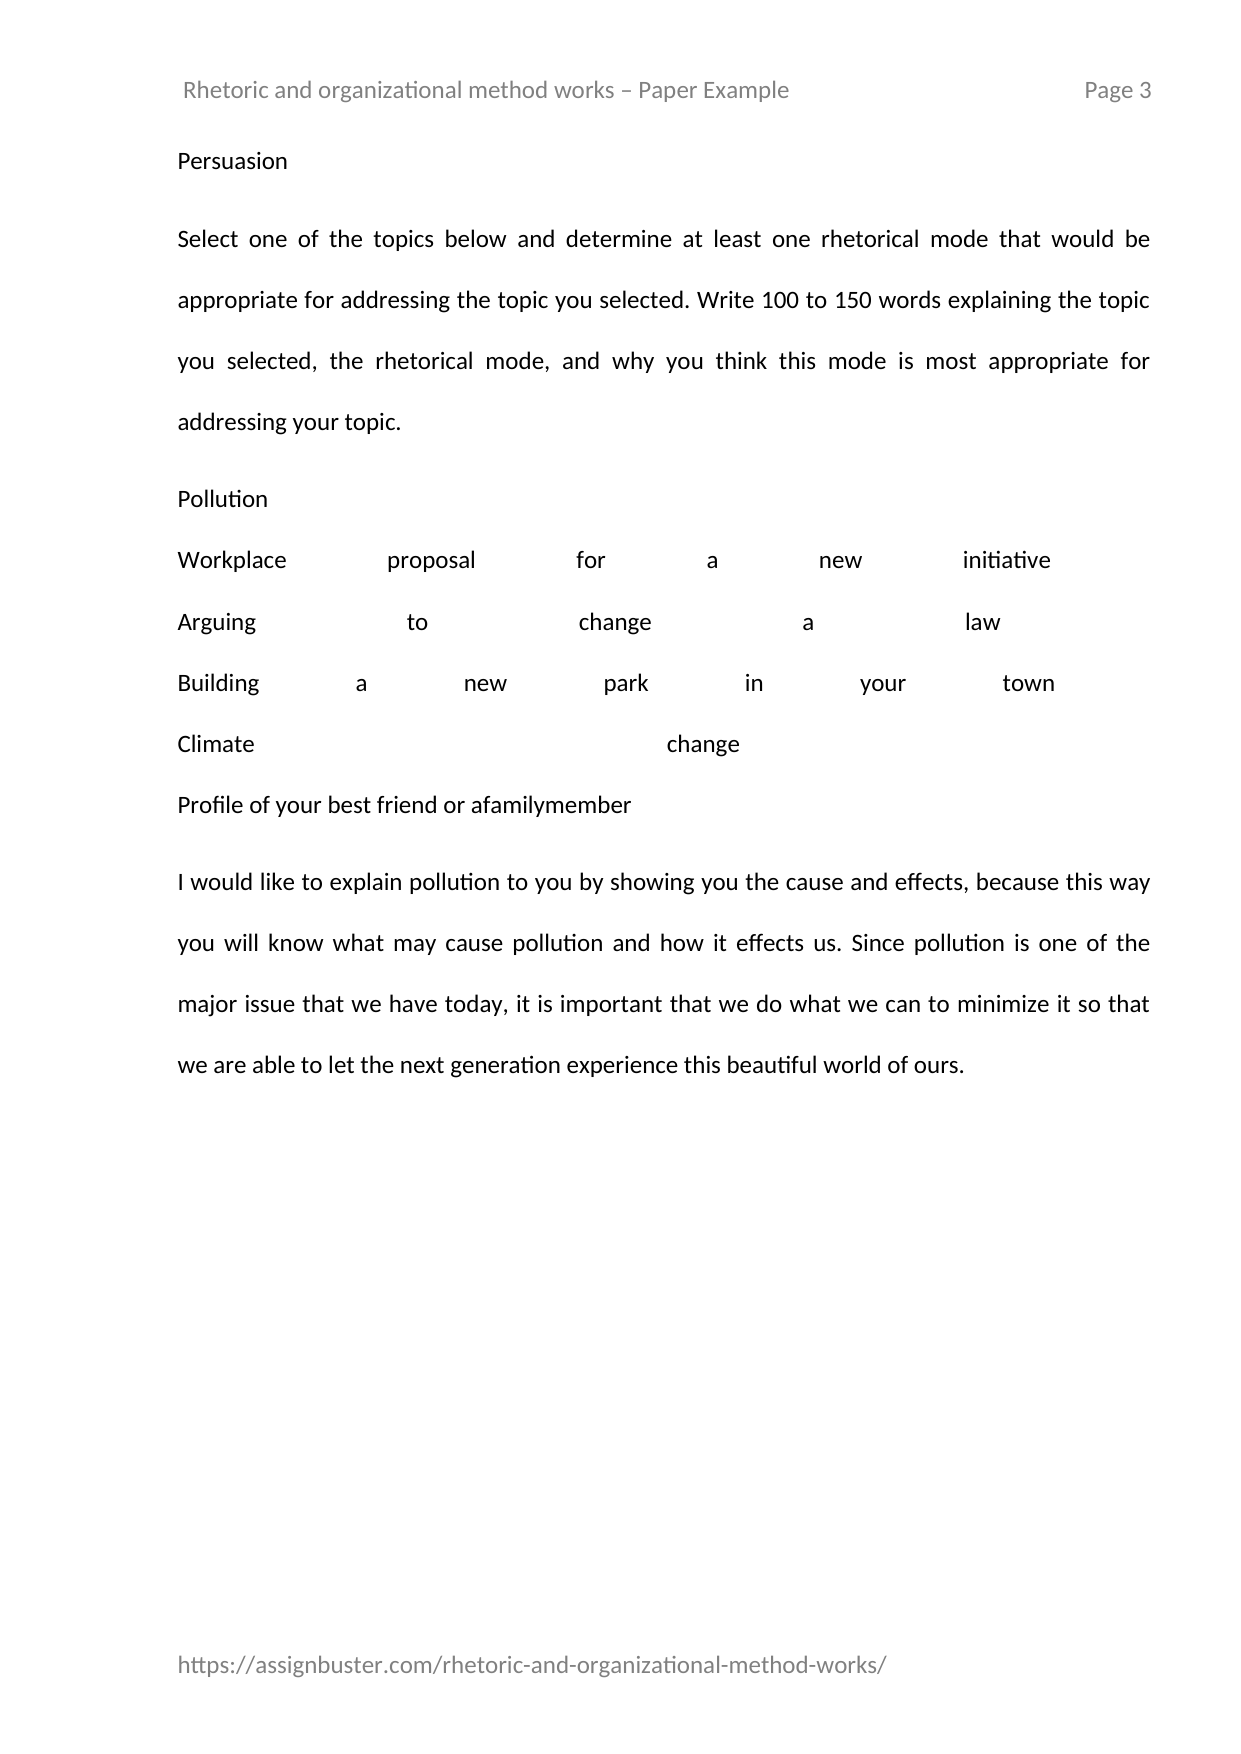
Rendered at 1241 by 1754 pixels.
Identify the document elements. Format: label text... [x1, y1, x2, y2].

text Persuasion [177, 145, 1152, 176]
text I would like to explain pollution to you by showing you the cause and effects, because this way you will know what may cause pollution and how it effects us. Since pollution is one of the major issue that we have today, it is important that we do what we can to minimize it so that we are able to let the next generation experience this beautiful world of ours. [177, 866, 1152, 1080]
text Select one of the topics below and determine at least one rhetorical mode that would be appropriate for addressing the topic you selected. Write 100 to 150 words explaining the topic you selected, the rhetorical mode, and why you think this mode is most appropriate for addressing your topic. [177, 223, 1152, 436]
text Pollution Workplace proposal for a new initiative Arguing to change a law Building a new park in your town Climate change Profile of your best friend or afamilymember [177, 483, 1152, 819]
